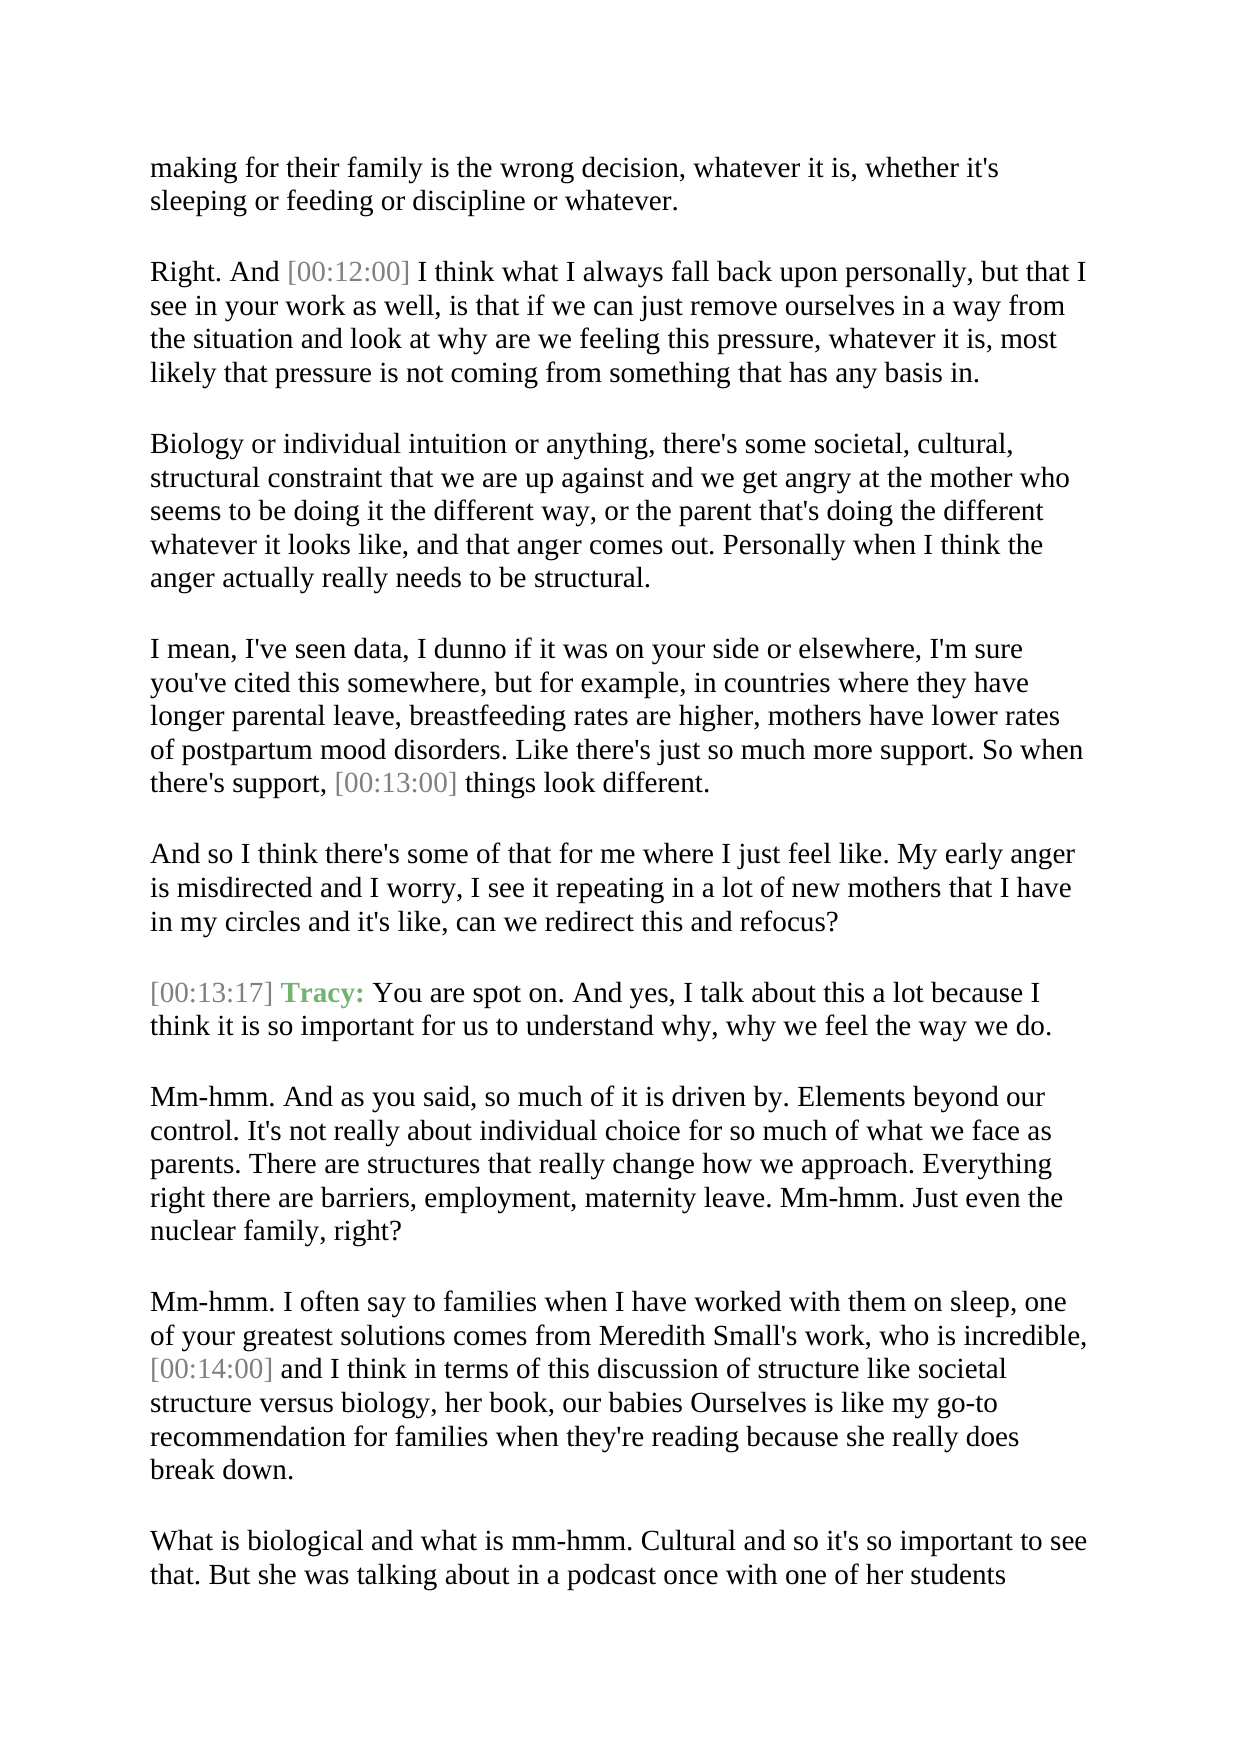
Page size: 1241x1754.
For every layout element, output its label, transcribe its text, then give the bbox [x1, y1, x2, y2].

text Biology or individual intuition or anything, there's some societal, cultural, structural constraint that we are up against and we get angry at the mother who seems to be doing it the different way, or the parent that's doing the different whatever it looks like, and that anger comes out. Personally when I think the anger actually really needs to be structural. [150, 426, 1090, 594]
text And so I think there's some of that for me where I just feel like. My early anger is misdirected and I worry, I see it repeating in a lot of new mothers that I have in my circles and it's like, can we redirect this and refocus? [150, 837, 1090, 937]
text Mm-hmm. And as you said, so much of it is driven by. Elements beyond our control. It's not really about individual choice for so much of what we face as parents. There are structures that really change how we approach. Everything right there are barriers, employment, maternity leave. Mm-hmm. Just even the nuclear family, right? [150, 1079, 1090, 1247]
text Mm-hmm. I often say to families when I have worked with them on sleep, one of your greatest solutions comes from Meredith Small's work, who is incredible, [00:14:00] and I think in terms of this discussion of structure like societal structure versus biology, her book, our babies Ourselves is like my go-to recommendation for families when they're reading because she really does break down. [150, 1284, 1090, 1486]
text I mean, I've seen data, I dunno if it was on your side or elsewhere, I'm sure you've cited this somewhere, but for example, in countries where they have longer parental leave, breastfeeding rates are higher, mothers have lower rates of postpartum mood disorders. Like there's just so much more support. So when there's support, [00:13:00] things look different. [150, 631, 1090, 799]
text Right. And [00:12:00] I think what I always fall back upon personally, but that I see in your work as well, is that if we can just remove ourselves in a way from the situation and look at why are we feeling this pressure, whatever it is, most likely that pressure is not coming from something that has any basis in. [150, 254, 1090, 389]
text [00:13:17] Tracy: You are spot on. And yes, I talk about this a lot because I think it is so important for us to understand why, why we feel the way we do. [150, 975, 1090, 1042]
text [150, 150, 1090, 217]
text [150, 1523, 1090, 1590]
